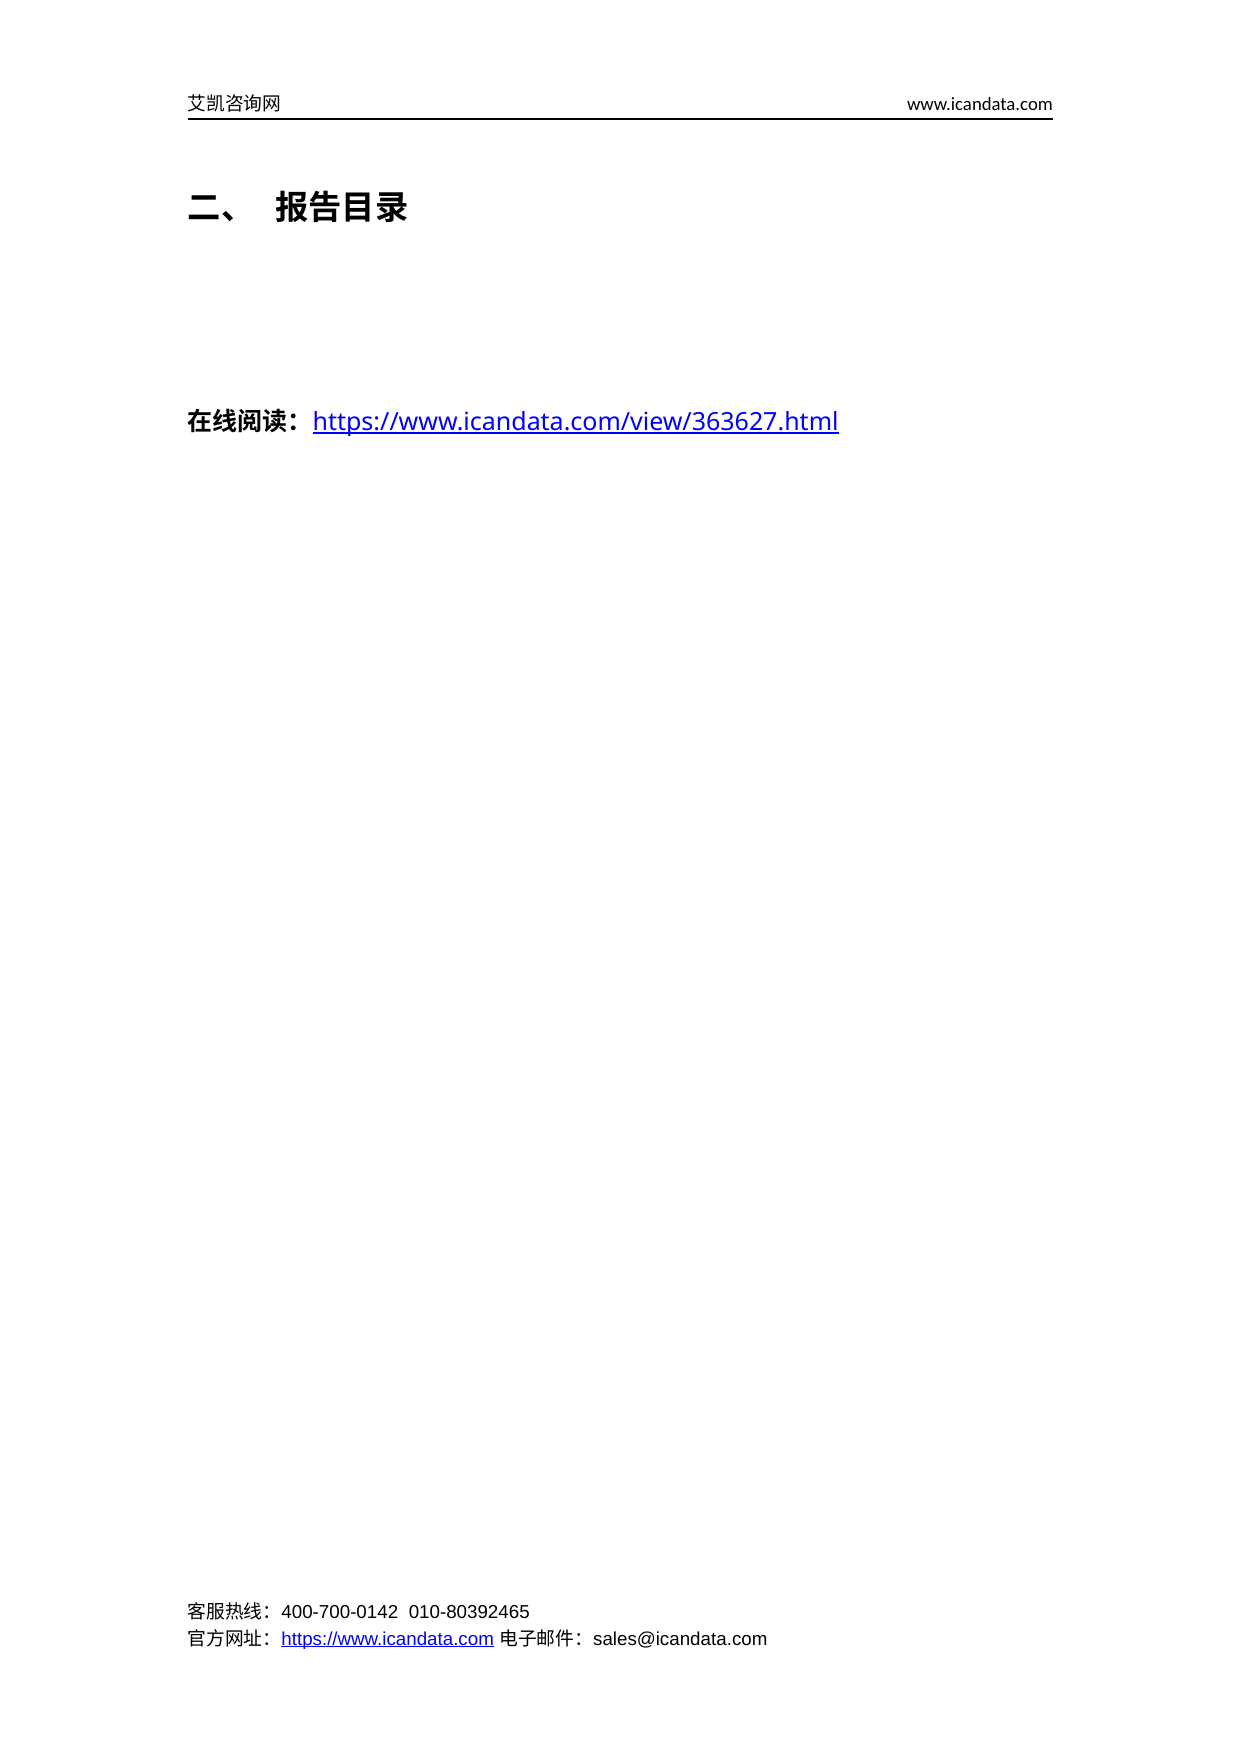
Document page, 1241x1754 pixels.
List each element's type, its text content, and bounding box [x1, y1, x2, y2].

subtitle 报告目录 [187, 172, 1053, 237]
text 在线阅读：https://www.icandata.com/view/363627.html [187, 387, 1053, 452]
